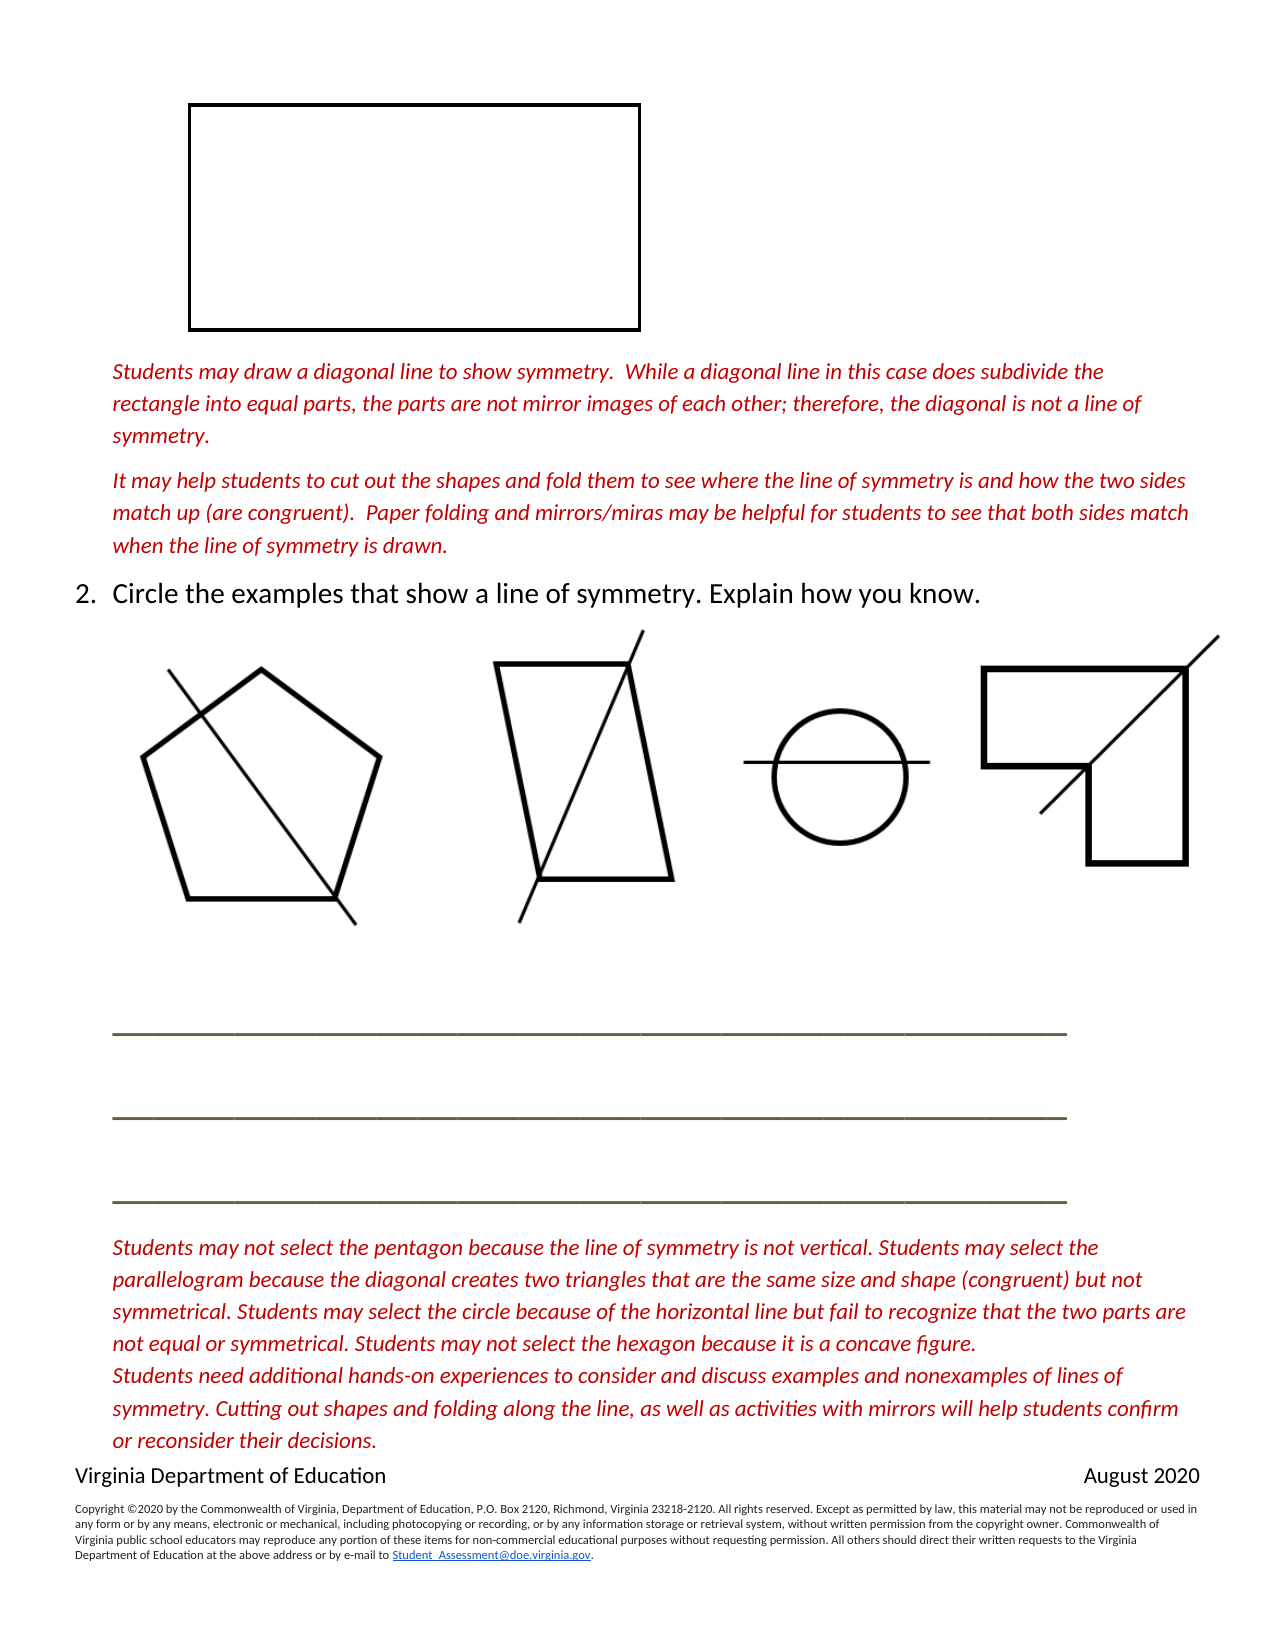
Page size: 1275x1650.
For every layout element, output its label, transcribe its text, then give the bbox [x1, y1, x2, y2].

list Students need additional hands-on experiences to consider and discuss examples and nonexamples of lines of symmetry. Cutting out shapes and folding along the line, as well as activities with mirrors will help students confirm or reconsider their decisions. [112, 1361, 1200, 1454]
list Students may not select the pentagon because the line of symmetry is not vertical. Students may select the parallelogram because the diagonal creates two triangles that are the same size and shape (congruent) but not symmetrical. Students may select the circle because of the horizontal line but fail to recognize that the two parts are not equal or symmetrical. Students may not select the hexagon because it is a concave figure. [112, 1233, 1200, 1357]
text _______________________________________________ [112, 1149, 1200, 1211]
text Students may draw a diagonal line to show symmetry. While a diagonal line in this case does subdivide the rectangle into equal parts, the parts are not mirror images of each other; therefore, the diagonal is not a line of symmetry. [112, 357, 1200, 450]
text _______________________________________________ [112, 981, 1200, 1043]
picture [112, 611, 1238, 941]
list Circle the examples that show a line of symmetry. Explain how you know. [75, 575, 1200, 611]
text It may help students to cut out the shapes and fold them to see where the line of symmetry is and how the two sides match up (are congruent). Paper folding and mirrors/miras may be helpful for students to see that both sides match when the line of symmetry is drawn. [112, 466, 1200, 559]
text _______________________________________________ [112, 1065, 1200, 1127]
